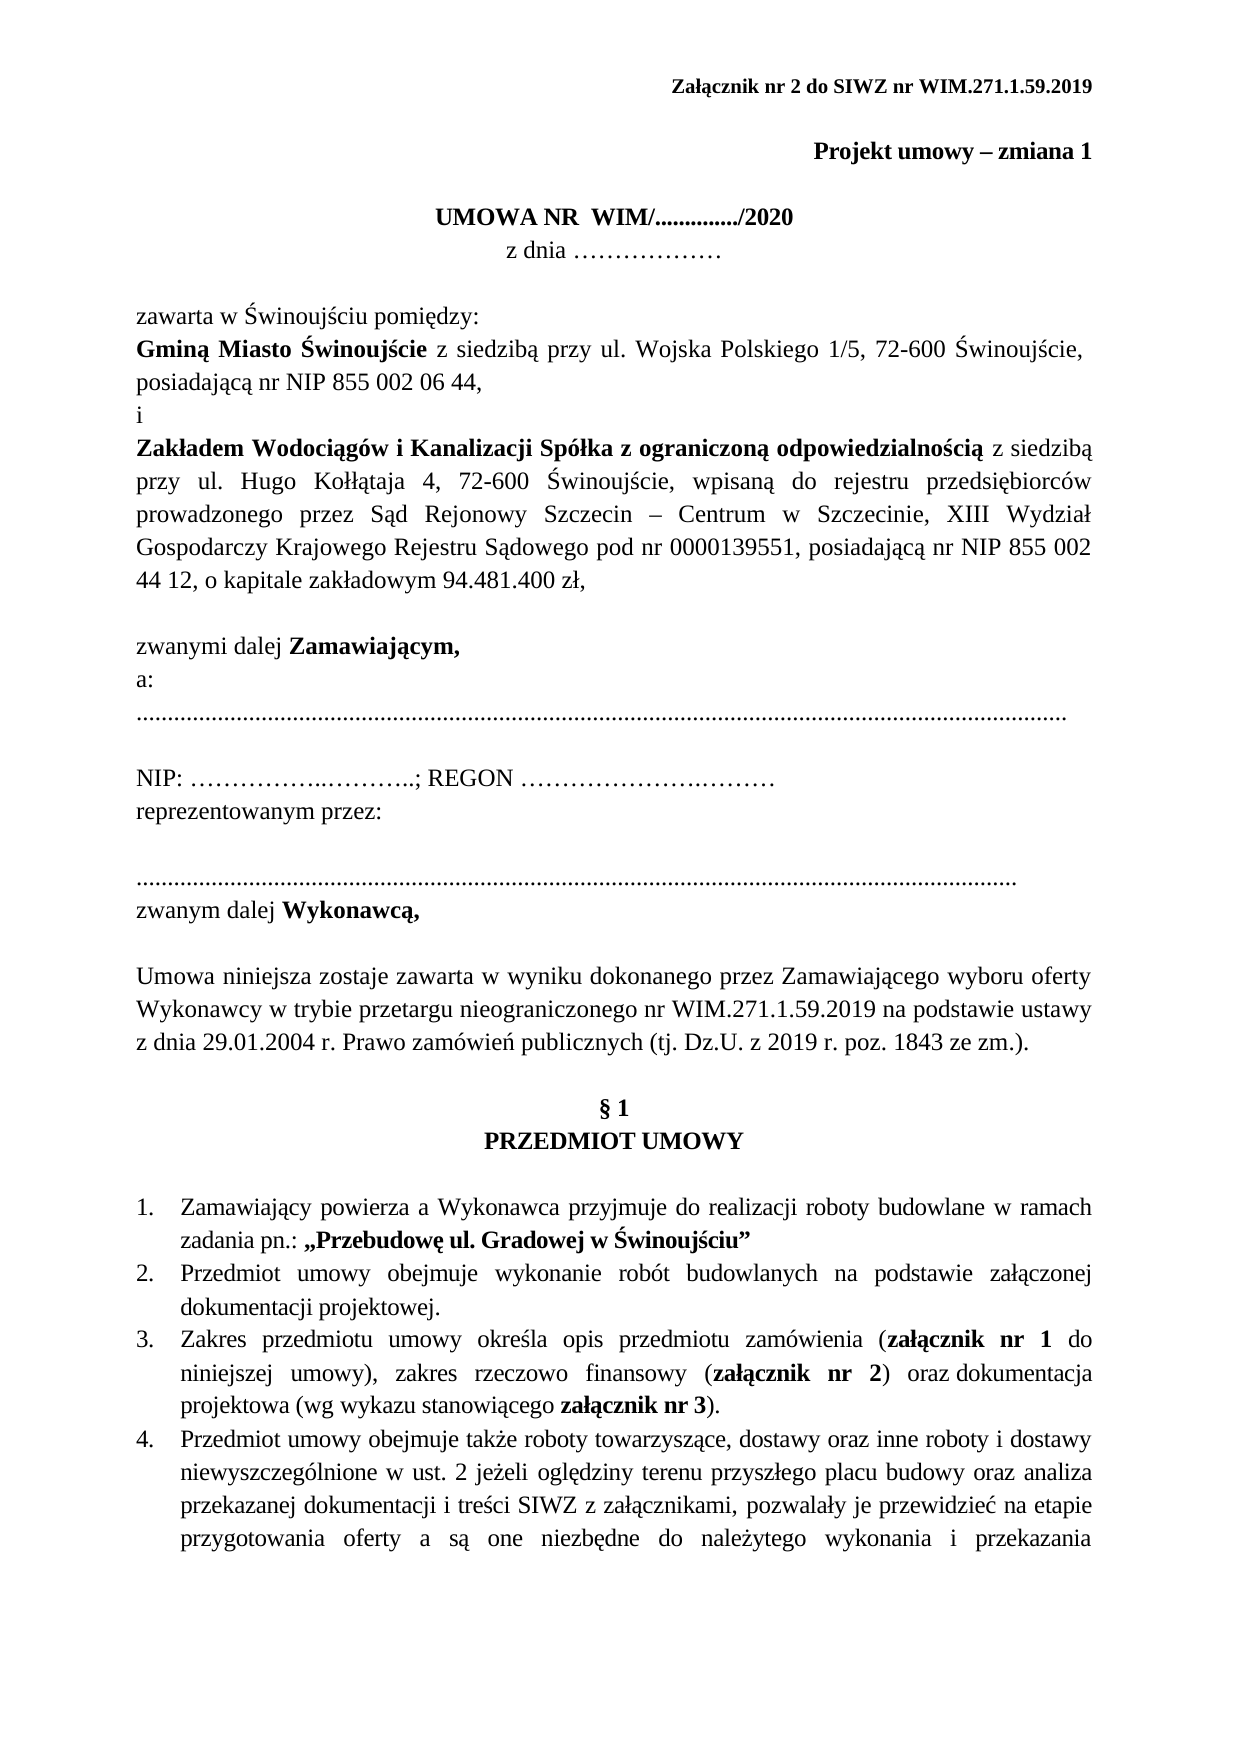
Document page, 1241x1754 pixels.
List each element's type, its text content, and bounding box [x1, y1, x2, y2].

text zwanymi dalej Zamawiającym, [136, 631, 1092, 660]
title PRZEDMIOT UMOWY [136, 1126, 1092, 1155]
text zwanym dalej Wykonawcą, [136, 895, 1092, 924]
text zawarta w Świnoujściu pomiędzy: [136, 301, 1092, 330]
title § 1 [136, 1093, 1092, 1122]
list Zamawiający powierza a Wykonawca przyjmuje do realizacji roboty budowlane w ramach zadania pn.: „Przebudowę ul. Gradowej w Świnoujściu” [136, 1192, 1092, 1254]
title Projekt umowy – zmiana 1 [136, 136, 1092, 164]
text z dnia ……………… [136, 235, 1092, 264]
text ..................................................................................................................................................... [136, 697, 1092, 726]
text Gminą Miasto Świnoujście z siedzibą przy ul. Wojska Polskiego 1/5, 72-600 Świnoujście, posiadającą nr NIP 855 002 06 44, [136, 334, 1092, 396]
text reprezentowanym przez: [136, 796, 1092, 825]
text Zakładem Wodociągów i Kanalizacji Spółka z ograniczoną odpowiedzialnością z siedzibą przy ul. Hugo Kołłątaja 4, 72-600 Świnoujście, wpisaną do rejestru przedsiębiorców prowadzonego przez Sąd Rejonowy Szczecin – Centrum w Szczecinie, XIII Wydział Gospodarczy Krajowego Rejestru Sądowego pod nr 0000139551, posiadającą nr NIP 855 002 44 12, o kapitale zakładowym 94.481.400 zł, [136, 433, 1092, 594]
text NIP: ……………..………..; REGON ………………….……… [136, 763, 1092, 792]
title UMOWA NR WIM/............../2020 [136, 202, 1092, 231]
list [136, 1424, 1092, 1551]
list Zakres przedmiotu umowy określa opis przedmiotu zamówienia (załącznik nr 1 do niniejszej umowy), zakres rzeczowo finansowy (załącznik nr 2) oraz dokumentacja projektowa (wg wykazu stanowiącego załącznik nr 3). [136, 1324, 1092, 1419]
text a: [136, 664, 1092, 693]
text Umowa niniejsza zostaje zawarta w wyniku dokonanego przez Zamawiającego wyboru oferty Wykonawcy w trybie przetargu nieograniczonego nr WIM.271.1.59.2019 na podstawie ustawy z dnia 29.01.2004 r. Prawo zamówień publicznych (tj. Dz.U. z 2019 r. poz. 1843 ze zm.). [136, 961, 1092, 1056]
text i [136, 400, 1092, 429]
text ............................................................................................................................................. [136, 862, 1092, 891]
list Przedmiot umowy obejmuje wykonanie robót budowlanych na podstawie załączonej dokumentacji projektowej. [136, 1258, 1092, 1320]
